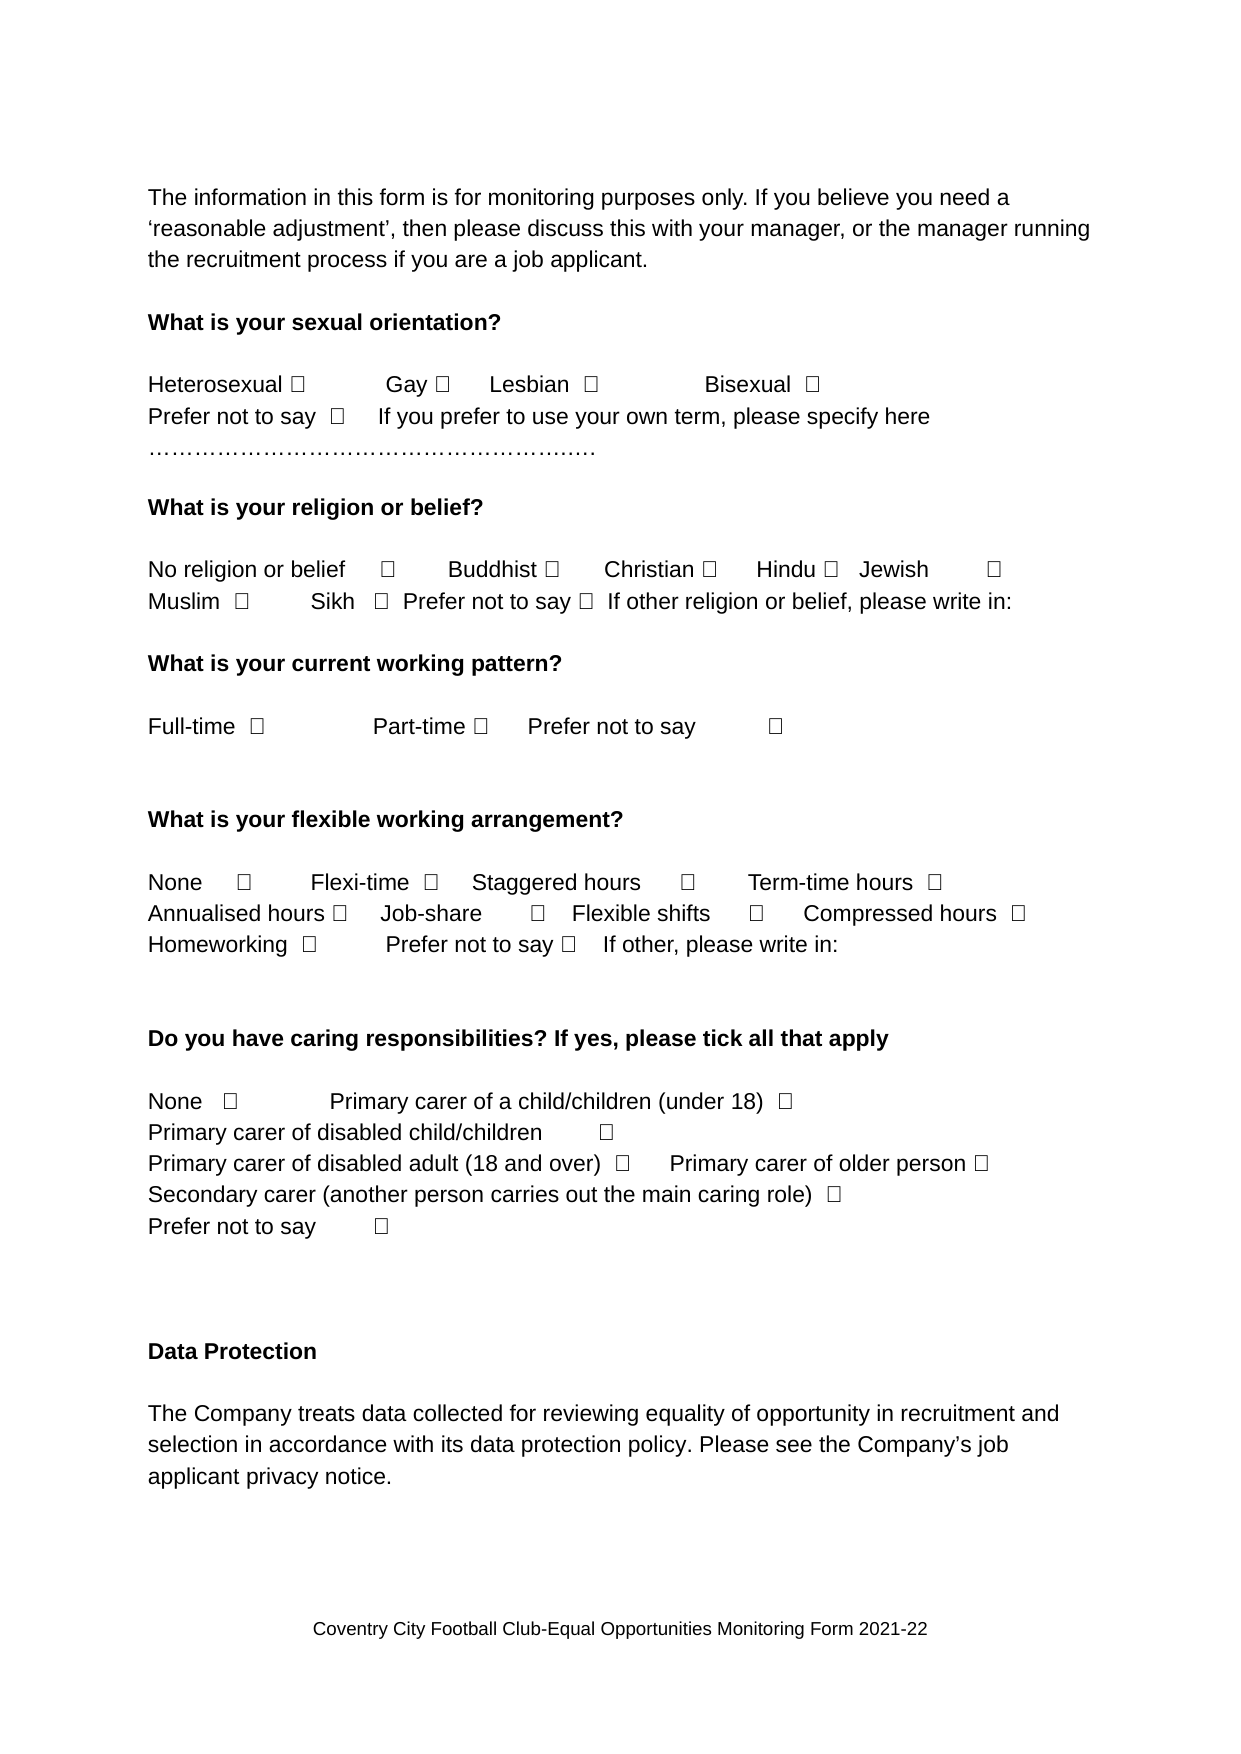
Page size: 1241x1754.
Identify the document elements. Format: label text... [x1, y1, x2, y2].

text None  Flexi-time  Staggered hours  Term-time hours  [148, 864, 1092, 895]
text Primary carer of disabled adult (18 and over)  Primary carer of older person  [148, 1145, 1092, 1176]
text Data Protection [148, 1333, 1092, 1364]
text Full-time  Part-time  Prefer not to say  [148, 708, 1092, 739]
text Annualised hours  Job-share  Flexible shifts  Compressed hours  [148, 895, 1092, 926]
text Do you have caring responsibilities? If yes, please tick all that apply [148, 1020, 1092, 1051]
text Prefer not to say  [148, 1208, 1092, 1239]
text What is your religion or belief? [148, 489, 1092, 520]
text Homeworking  Prefer not to say  If other, please write in: [148, 926, 1092, 958]
text No religion or belief  Buddhist  Christian  Hindu  Jewish  [148, 551, 1092, 583]
text The Company treats data collected for reviewing equality of opportunity in recruitment and selection in accordance with its data protection policy. Please see the Company’s job applicant privacy notice. [148, 1395, 1092, 1489]
text What is your sexual orientation? [148, 304, 1092, 335]
text Secondary carer (another person carries out the main caring role)  [148, 1176, 1092, 1208]
text What is your flexible working arrangement? [148, 801, 1092, 833]
text Prefer not to say  If you prefer to use your own term, please specify here ……………………………………………….…. [148, 398, 1092, 460]
text Muslim  Sikh  Prefer not to say  If other religion or belief, please write in: [148, 583, 1092, 614]
text None  Primary carer of a child/children (under 18)  [148, 1083, 1092, 1114]
text Heterosexual  Gay  Lesbian  Bisexual  [148, 366, 1092, 398]
text What is your current working pattern? [148, 645, 1092, 676]
text Primary carer of disabled child/children  [148, 1114, 1092, 1145]
text The information in this form is for monitoring purposes only. If you believe you need a ‘reasonable adjustment’, then please discuss this with your manager, or the manager running the recruitment process if you are a job applicant. [148, 179, 1092, 273]
